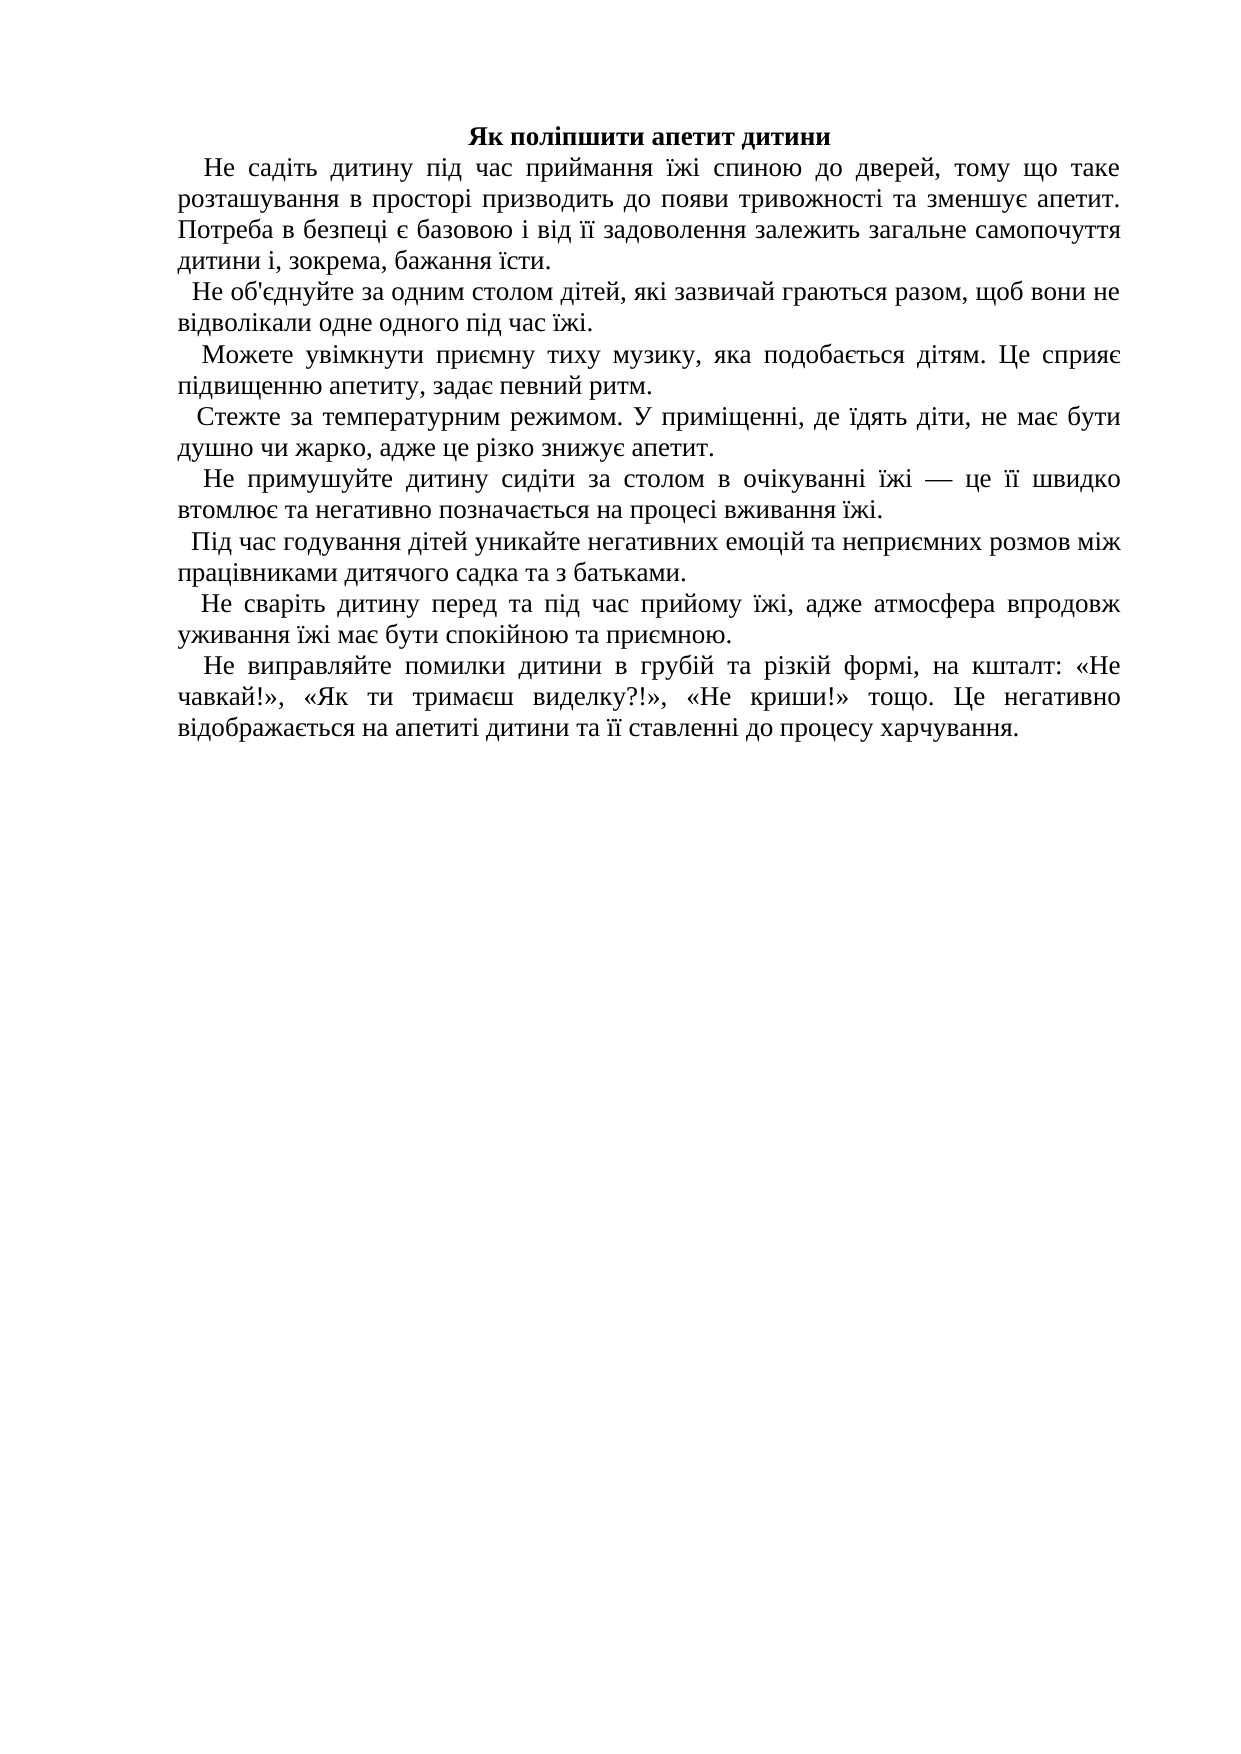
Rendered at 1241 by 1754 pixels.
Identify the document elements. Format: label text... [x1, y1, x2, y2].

text Не примушуйте дитину сидіти за столом в очікуванні їжі — це її швидко втомлює та негативно позначається на процесі вживання їжі. [177, 462, 1122, 524]
text Не сваріть дитину перед та під час прийому їжі, адже атмосфера впродовж уживання їжі має бути спокійною та приємною. [177, 587, 1122, 649]
text Стежте за температурним режимом. У приміщенні, де їдять діти, не має бути душно чи жарко, адже це різко знижує апетит. [177, 400, 1122, 462]
text Не виправляйте помилки дитини в грубій та різкій формі, на кшталт: «Не чавкай!», «Як ти тримаєш виделку?!», «Не криши!» тощо. Це негативно відображається на апетиті дитини та її ставленні до процесу харчування. [177, 649, 1122, 743]
text Під час годування дітей уникайте негативних емоцій та неприємних розмов між працівниками дитячого садка та з батьками. [177, 524, 1122, 587]
text Як поліпшити апетит дитини [177, 120, 1122, 151]
text Не об'єднуйте за одним столом дітей, які зазвичай граються разом, щоб вони не відволікали одне одного під час їжі. [177, 275, 1122, 338]
text Можете увімкнути приємну тиху музику, яка подобається дітям. Це сприяє підвищенню апетиту, задає певний ритм. [177, 338, 1122, 400]
text Не садіть дитину під час приймання їжі спиною до дверей, тому що таке розташування в просторі призводить до появи тривожності та зменшує апетит. Потреба в безпеці є базовою і від її задоволення залежить загальне самопочуття дитини і, зокрема, бажання їсти. [177, 151, 1122, 275]
